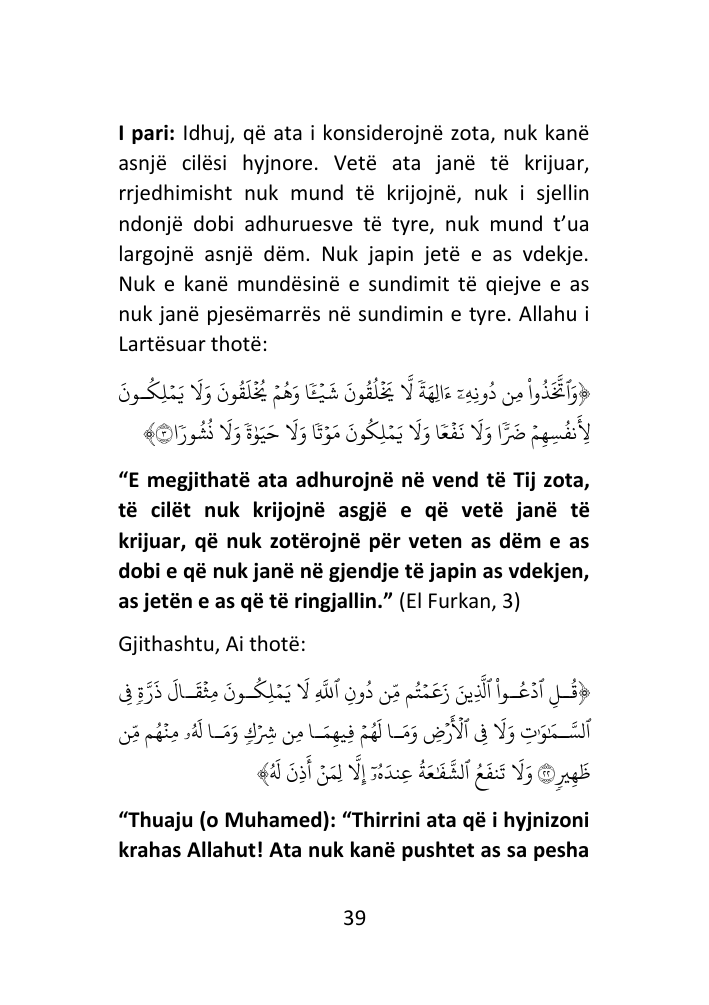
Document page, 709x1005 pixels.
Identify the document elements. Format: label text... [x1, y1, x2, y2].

text I pari: Idhuj, që ata i konsiderojnë zota, nuk kanë asnjë cilësi hyjnore. Vetë ata janë të krijuar, rrjedhimisht nuk mund të krijojnë, nuk i sjellin ndonjë dobi adhuruesve të tyre, nuk mund t’ua largojnë asnjë dëm. Nuk japin jetë e as vdekje. Nuk e kanë mundësinë e sundimit të qiejve e as nuk janë pjesëmarrës në sundimin e tyre. Allahu i Lartësuar thotë: [118, 118, 591, 358]
text “E megjithatë ata adhurojnë në vend të Tij zota, të cilët nuk krijojnë asgjë e që vetë janë të krijuar, që nuk zotërojnë për veten as dëm e as dobi e që nuk janë në gjendje të japin as vdekjen, as jetën e as që të ringjallin.” (El Furkan, 3) [118, 465, 591, 614]
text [118, 805, 591, 863]
text ﴿قُلِ ٱدۡعُواْ ٱلَّذِينَ زَعَمۡتُم مِّن دُونِ ٱللَّهِ لَا يَمۡلِكُونَ مِثۡقَالَ ذَرَّةٖ فِي ٱلسَّمَٰوَٰتِ وَلَا فِي ٱلۡأَرۡضِ وَمَا لَهُمۡ فِيهِمَا مِن شِرۡكٖ وَمَا لَهُۥ مِنۡهُم مِّن ظَهِيرٖ٢٢ وَلَا تَنفَعُ ٱلشَّفَٰعَةُ عِندَهُۥٓ إِلَّا لِمَنۡ أَذِنَ لَهُ﴾ [118, 672, 591, 793]
text ﴿وَٱتَّخَذُواْ مِن دُونِهِۦٓ ءَالِهَةٗ لَّا يَخۡلُقُونَ شَيۡ‍ٔٗا وَهُمۡ يُخۡلَقُونَ وَلَا يَمۡلِكُونَ لِأَنفُسِهِمۡ ضَرّٗا وَلَا نَفۡعٗا وَلَا يَمۡلِكُونَ مَوۡتٗا وَلَا حَيَوٰةٗ وَلَا نُشُورٗا٣﴾ [118, 372, 591, 453]
text Gjithashtu, Ai thotë: [118, 629, 591, 657]
